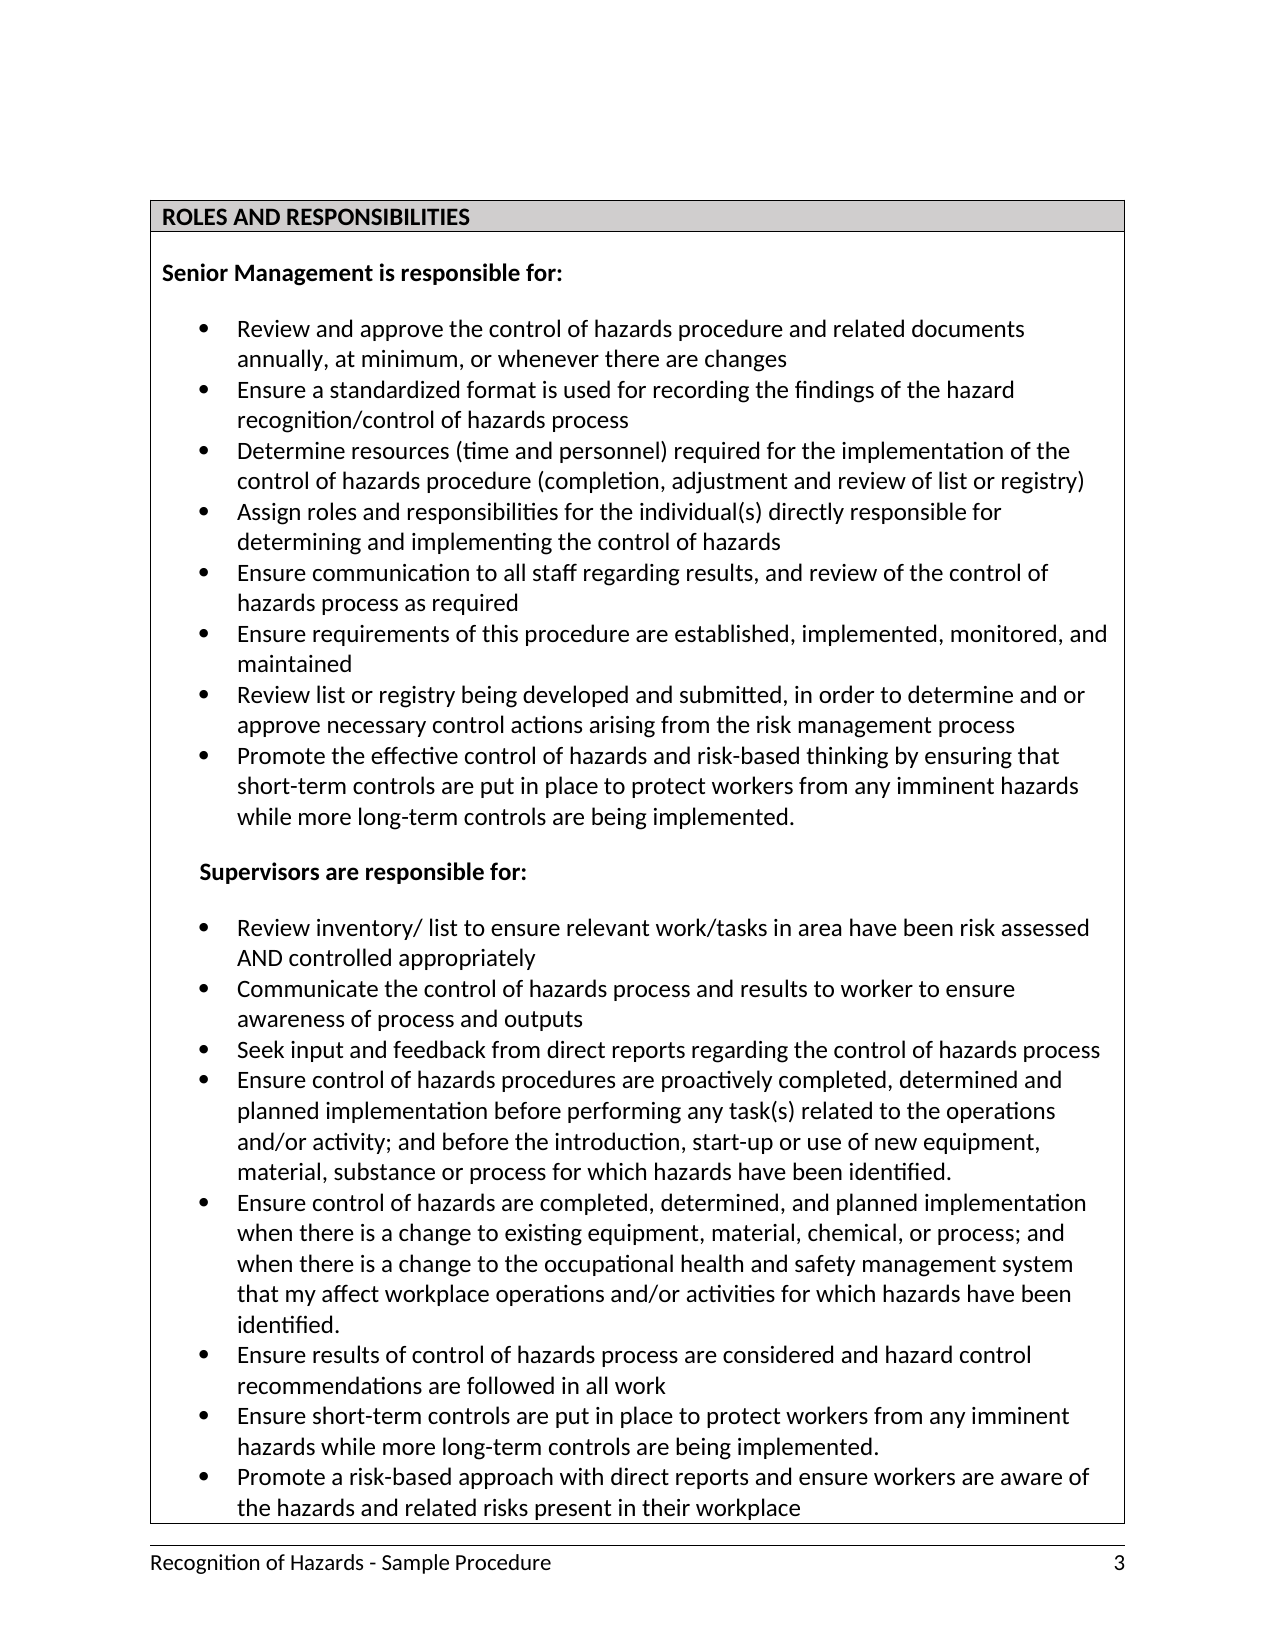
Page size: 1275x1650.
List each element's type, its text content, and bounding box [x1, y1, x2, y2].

table_header ROLES AND RESPONSIBILITIES [151, 201, 1124, 231]
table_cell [151, 232, 1124, 1522]
